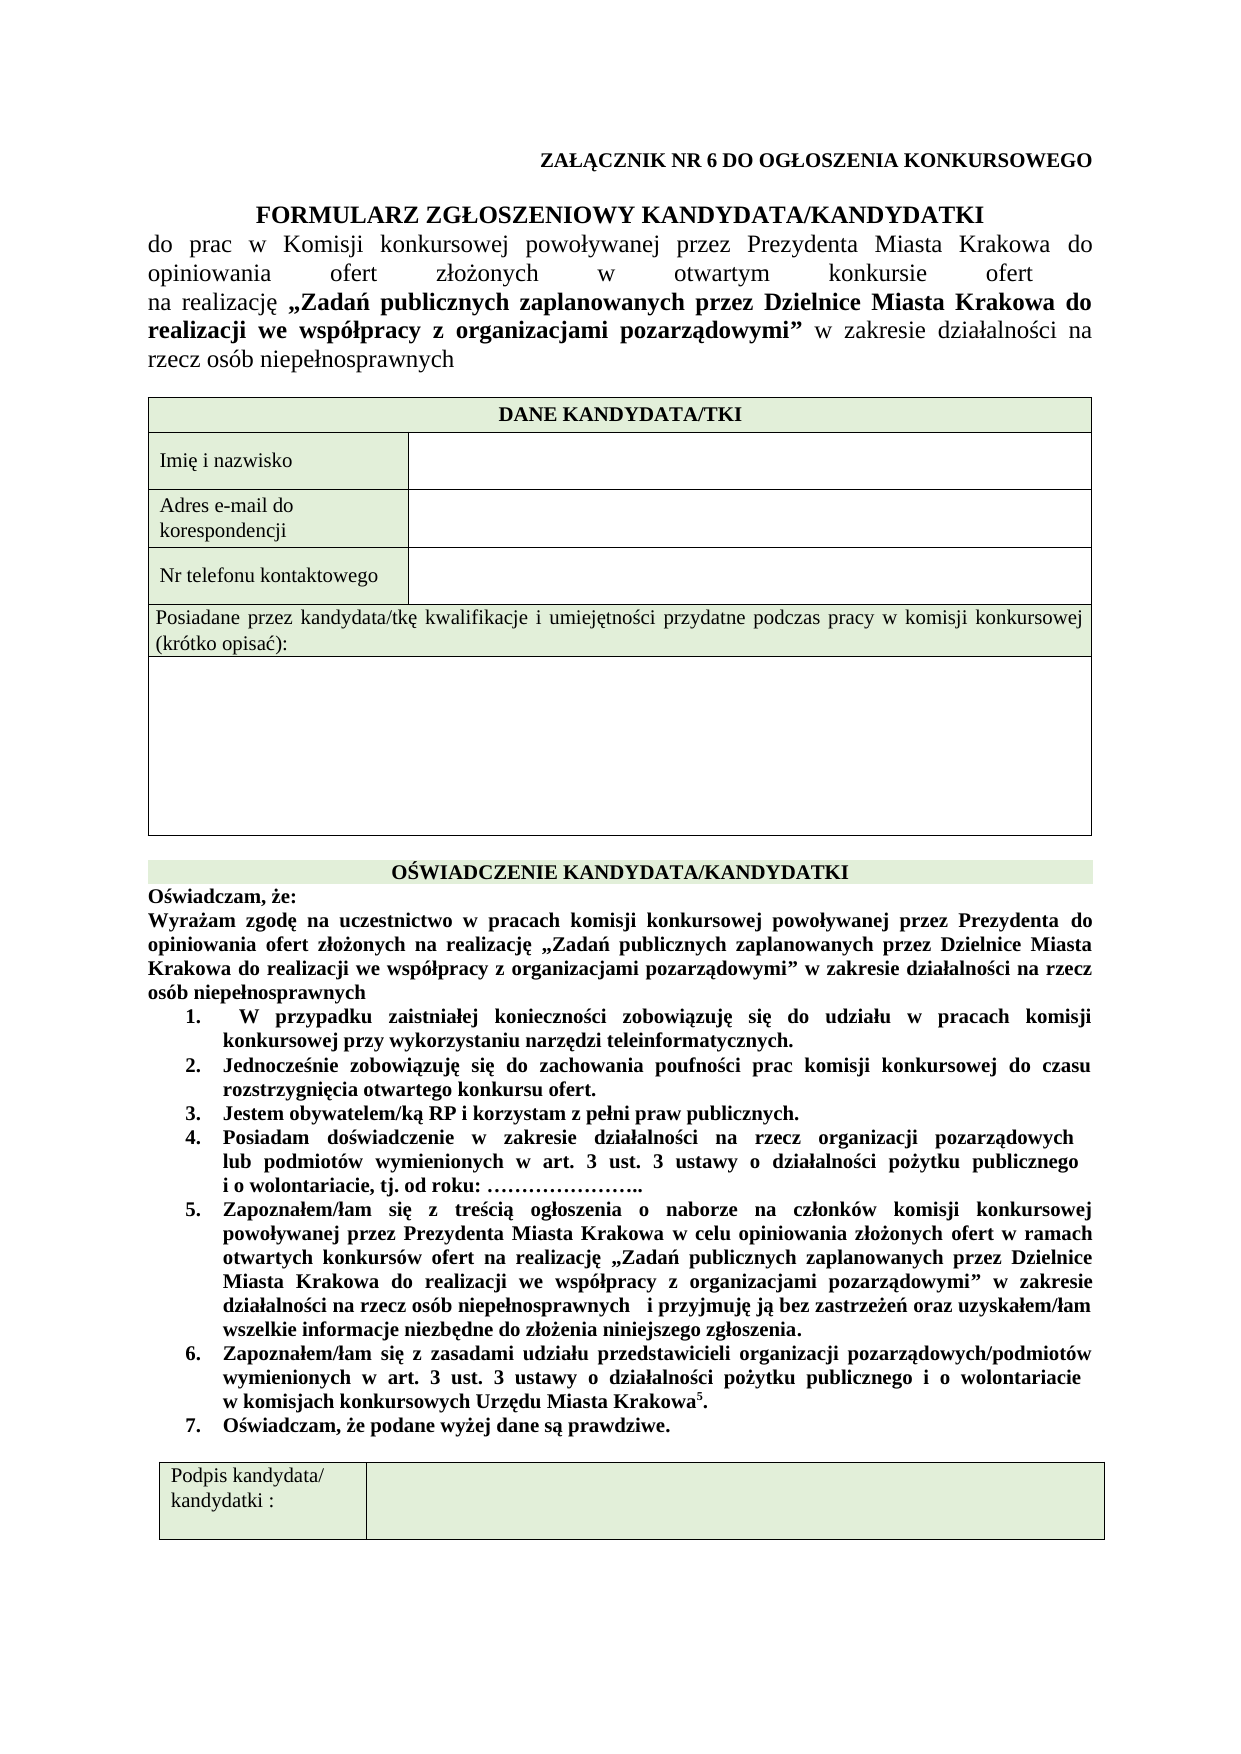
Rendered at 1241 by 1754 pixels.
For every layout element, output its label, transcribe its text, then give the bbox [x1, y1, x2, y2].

table_cell Adres e-mail do korespondencji [149, 490, 408, 547]
table_cell Nr telefonu kontaktowego [149, 548, 408, 604]
list Jednocześnie zobowiązuję się do zachowania poufności prac komisji konkursowej do czasu rozstrzygnięcia otwartego konkursu ofert. [185, 1052, 1093, 1101]
text do prac w Komisji konkursowej powoływanej przez Prezydenta Miasta Krakowa do opiniowania ofert złożonych w otwartym konkursie ofert na realizację „Zadań publicznych zaplanowanych przez Dzielnice Miasta Krakowa do realizacji we współpracy z organizacjami pozarządowymi” w zakresie działalności na rzecz osób niepełnosprawnych [148, 229, 1093, 373]
table_header Podpis kandydata/ kandydatki : [160, 1463, 366, 1539]
list W przypadku zaistniałej konieczności zobowiązuję się do udziału w pracach komisji konkursowej przy wykorzystaniu narzędzi teleinformatycznych. [185, 1004, 1093, 1052]
text Oświadczam, że: [148, 884, 1093, 908]
table_cell [409, 490, 1091, 547]
list Posiadam doświadczenie w zakresie działalności na rzecz organizacji pozarządowych lub podmiotów wymienionych w art. 3 ust. 3 ustawy o działalności pożytku publicznego i o wolontariacie, tj. od roku: ………………….. [185, 1125, 1093, 1197]
text FORMULARZ ZGŁOSZENIOWY KANDYDATA/KANDYDATKI [148, 200, 1093, 229]
list Jestem obywatelem/ką RP i korzystam z pełni praw publicznych. [185, 1101, 1093, 1125]
text ZAŁĄCZNIK NR 6 DO OGŁOSZENIA KONKURSOWEGO [148, 148, 1093, 172]
table_cell Posiadane przez kandydata/tkę kwalifikacje i umiejętności przydatne podczas pracy w komisji konkursowej (krótko opisać): [149, 605, 1091, 656]
table_cell Imię i nazwisko [149, 433, 408, 489]
text Wyrażam zgodę na uczestnictwo w pracach komisji konkursowej powoływanej przez Prezydenta do opiniowania ofert złożonych na realizację „Zadań publicznych zaplanowanych przez Dzielnice Miasta Krakowa do realizacji we współpracy z organizacjami pozarządowymi” w zakresie działalności na rzecz osób niepełnosprawnych [148, 908, 1093, 1004]
list Oświadczam, że podane wyżej dane są prawdziwe. [185, 1413, 1093, 1437]
table_header [367, 1463, 1104, 1539]
table_header DANE KANDYDATA/TKI [149, 398, 1091, 432]
table_cell [149, 657, 1091, 835]
text OŚWIADCZENIE KANDYDATA/KANDYDATKI [148, 860, 1093, 884]
list Zapoznałem/łam się z zasadami udziału przedstawicieli organizacji pozarządowych/podmiotów wymienionych w art. 3 ust. 3 ustawy o działalności pożytku publicznego i o wolontariacie w komisjach konkursowych Urzędu Miasta Krakowa5. [185, 1341, 1093, 1413]
table_cell [409, 548, 1091, 604]
table_cell [409, 433, 1091, 489]
list Zapoznałem/łam się z treścią ogłoszenia o naborze na członków komisji konkursowej powoływanej przez Prezydenta Miasta Krakowa w celu opiniowania złożonych ofert w ramach otwartych konkursów ofert na realizację „Zadań publicznych zaplanowanych przez Dzielnice Miasta Krakowa do realizacji we współpracy z organizacjami pozarządowymi” w zakresie działalności na rzecz osób niepełnosprawnych i przyjmuję ją bez zastrzeżeń oraz uzyskałem/łam wszelkie informacje niezbędne do złożenia niniejszego zgłoszenia. [185, 1197, 1093, 1341]
